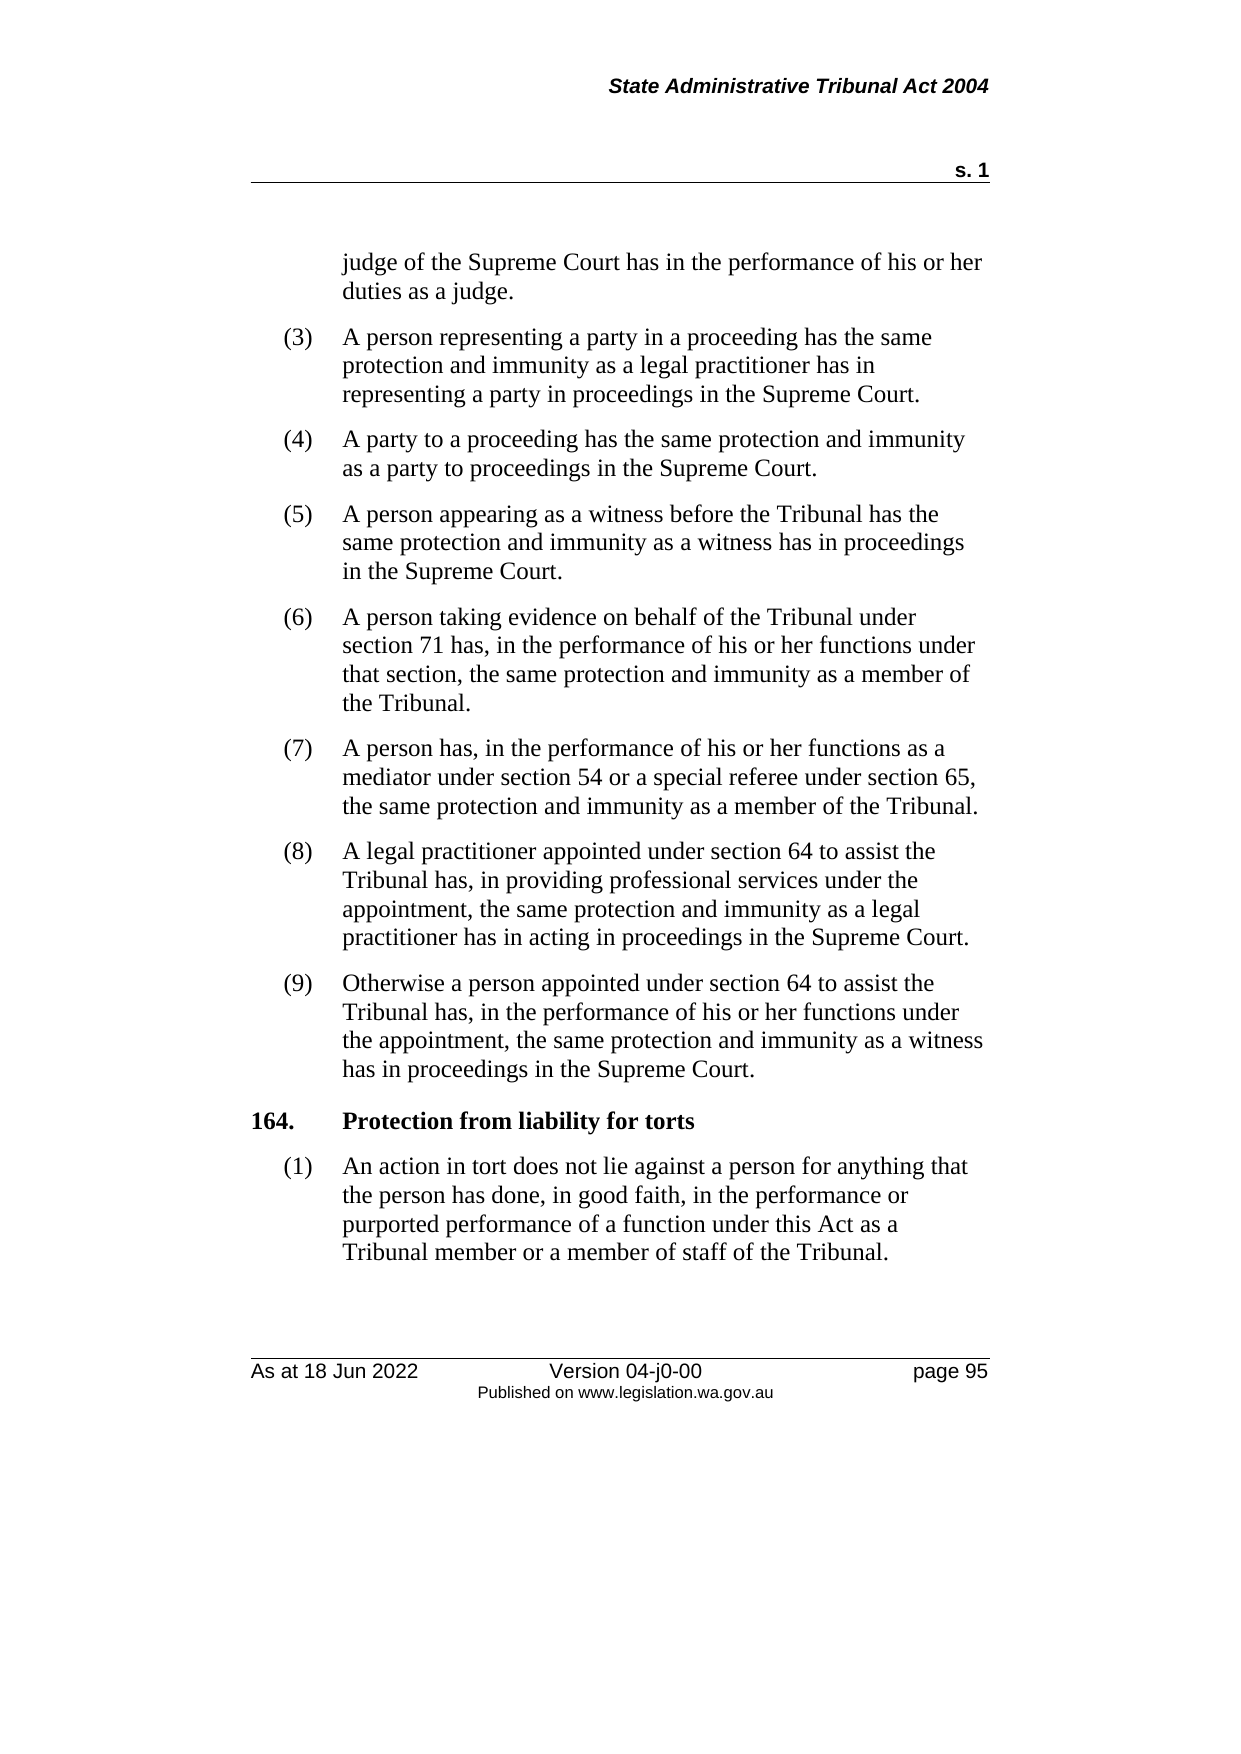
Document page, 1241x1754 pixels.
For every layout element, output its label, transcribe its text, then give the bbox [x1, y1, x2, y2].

text (3) A person representing a party in a proceeding has the same protection and immunity as a legal practitioner has in representing a party in proceedings in the Supreme Court. [251, 322, 990, 408]
text (1) An action in tort does not lie against a person for anything that the person has done, in good faith, in the performance or purported performance of a function under this Act as a Tribunal member or a member of staff of the Tribunal. [251, 1151, 990, 1266]
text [251, 247, 990, 305]
text (5) A person appearing as a witness before the Tribunal has the same protection and immunity as a witness has in proceedings in the Supreme Court. [251, 499, 990, 585]
subtitle 164. Protection from liability for torts [251, 1106, 990, 1134]
text (7) A person has, in the performance of his or her functions as a mediator under section 54 or a special referee under section 65, the same protection and immunity as a member of the Tribunal. [251, 733, 990, 819]
text (4) A party to a proceeding has the same protection and immunity as a party to proceedings in the Supreme Court. [251, 424, 990, 482]
text (8) A legal practitioner appointed under section 64 to assist the Tribunal has, in providing professional services under the appointment, the same protection and immunity as a legal practitioner has in acting in proceedings in the Supreme Court. [251, 836, 990, 951]
text (9) Otherwise a person appointed under section 64 to assist the Tribunal has, in the performance of his or her functions under the appointment, the same protection and immunity as a witness has in proceedings in the Supreme Court. [251, 968, 990, 1083]
text (6) A person taking evidence on behalf of the Tribunal under section 71 has, in the performance of his or her functions under that section, the same protection and immunity as a member of the Tribunal. [251, 602, 990, 717]
